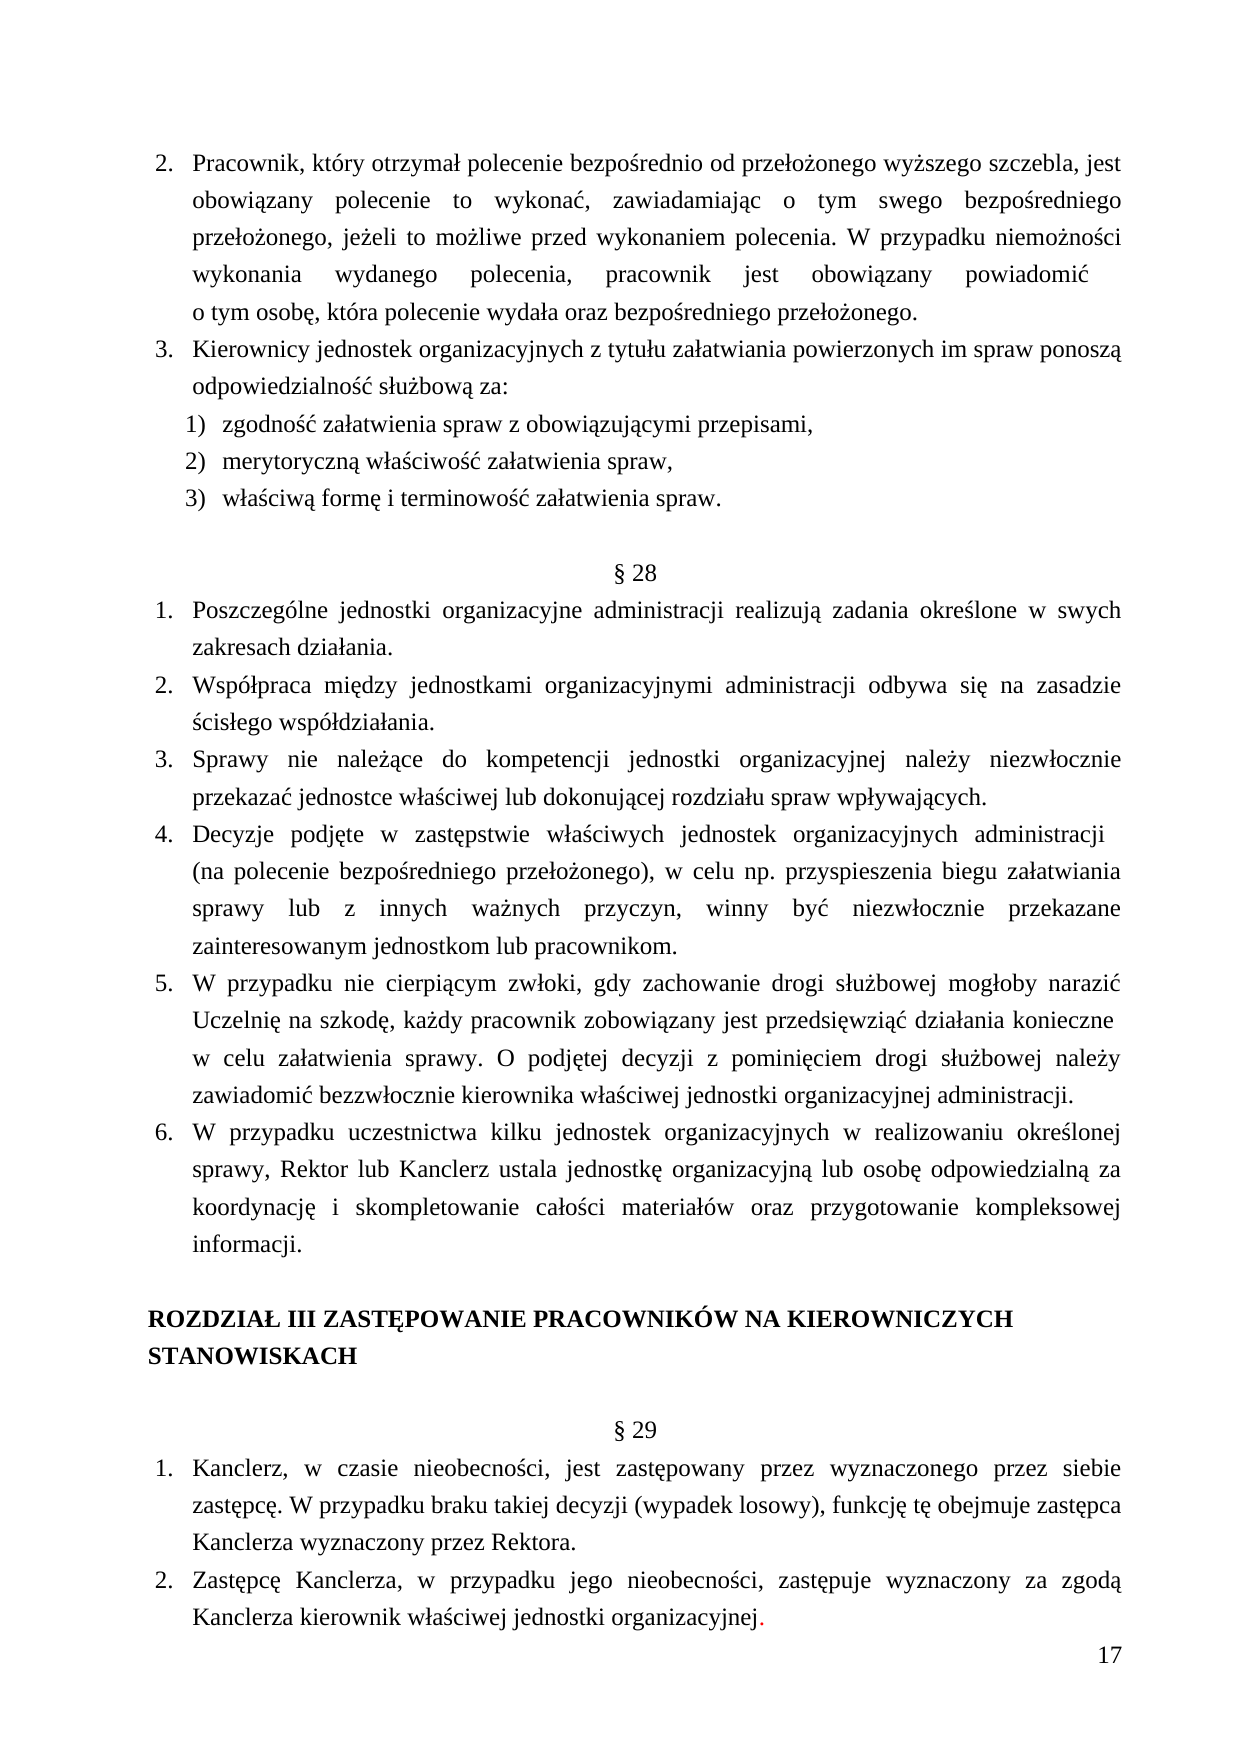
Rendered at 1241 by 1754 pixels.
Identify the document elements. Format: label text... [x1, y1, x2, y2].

list W przypadku uczestnictwa kilku jednostek organizacyjnych w realizowaniu określonej sprawy, Rektor lub Kanclerz ustala jednostkę organizacyjną lub osobę odpowiedzialną za koordynację i skompletowanie całości materiałów oraz przygotowanie kompleksowej informacji. [154, 1117, 1122, 1258]
list Pracownik, który otrzymał polecenie bezpośrednio od przełożonego wyższego szczebla, jest obowiązany polecenie to wykonać, zawiadamiając o tym swego bezpośredniego przełożonego, jeżeli to możliwe przed wykonaniem polecenia. W przypadku niemożności wykonania wydanego polecenia, pracownik jest obowiązany powiadomić o tym osobę, która polecenie wydała oraz bezpośredniego przełożonego. [155, 148, 1122, 326]
text § 29 [148, 1416, 1122, 1444]
list Sprawy nie należące do kompetencji jednostki organizacyjnej należy niezwłocznie przekazać jednostce właściwej lub dokonującej rozdziału spraw wpływających. [154, 744, 1122, 810]
list W przypadku nie cierpiącym zwłoki, gdy zachowanie drogi służbowej mogłoby narazić Uczelnię na szkodę, każdy pracownik zobowiązany jest przedsięwziąć działania konieczne w celu załatwienia sprawy. O podjętej decyzji z pominięciem drogi służbowej należy zawiadomić bezzwłocznie kierownika właściwej jednostki organizacyjnej administracji. [154, 968, 1122, 1109]
text § 28 [148, 558, 1122, 587]
list Poszczególne jednostki organizacyjne administracji realizują zadania określone w swych zakresach działania. [154, 595, 1122, 661]
list Zastępcę Kanclerza, w przypadku jego nieobecności, zastępuje wyznaczony za zgodą Kanclerza kierownik właściwej jednostki organizacyjnej. [154, 1565, 1122, 1631]
list merytoryczną właściwość załatwienia spraw, [185, 446, 1122, 475]
list Kierownicy jednostek organizacyjnych z tytułu załatwiania powierzonych im spraw ponoszą odpowiedzialność służbową za: [155, 334, 1122, 400]
list zgodność załatwienia spraw z obowiązującymi przepisami, [185, 409, 1122, 437]
list właściwą formę i terminowość załatwienia spraw. [185, 483, 1122, 512]
subtitle ROZDZIAŁ III ZASTĘPOWANIE PRACOWNIKÓW NA KIEROWNICZYCH STANOWISKACH [148, 1304, 1122, 1370]
list Współpraca między jednostkami organizacyjnymi administracji odbywa się na zasadzie ścisłego współdziałania. [154, 670, 1122, 736]
list Decyzje podjęte w zastępstwie właściwych jednostek organizacyjnych administracji (na polecenie bezpośredniego przełożonego), w celu np. przyspieszenia biegu załatwiania sprawy lub z innych ważnych przyczyn, winny być niezwłocznie przekazane zainteresowanym jednostkom lub pracownikom. [154, 819, 1122, 959]
list Kanclerz, w czasie nieobecności, jest zastępowany przez wyznaczonego przez siebie zastępcę. W przypadku braku takiej decyzji (wypadek losowy), funkcję tę obejmuje zastępca Kanclerza wyznaczony przez Rektora. [154, 1453, 1122, 1556]
